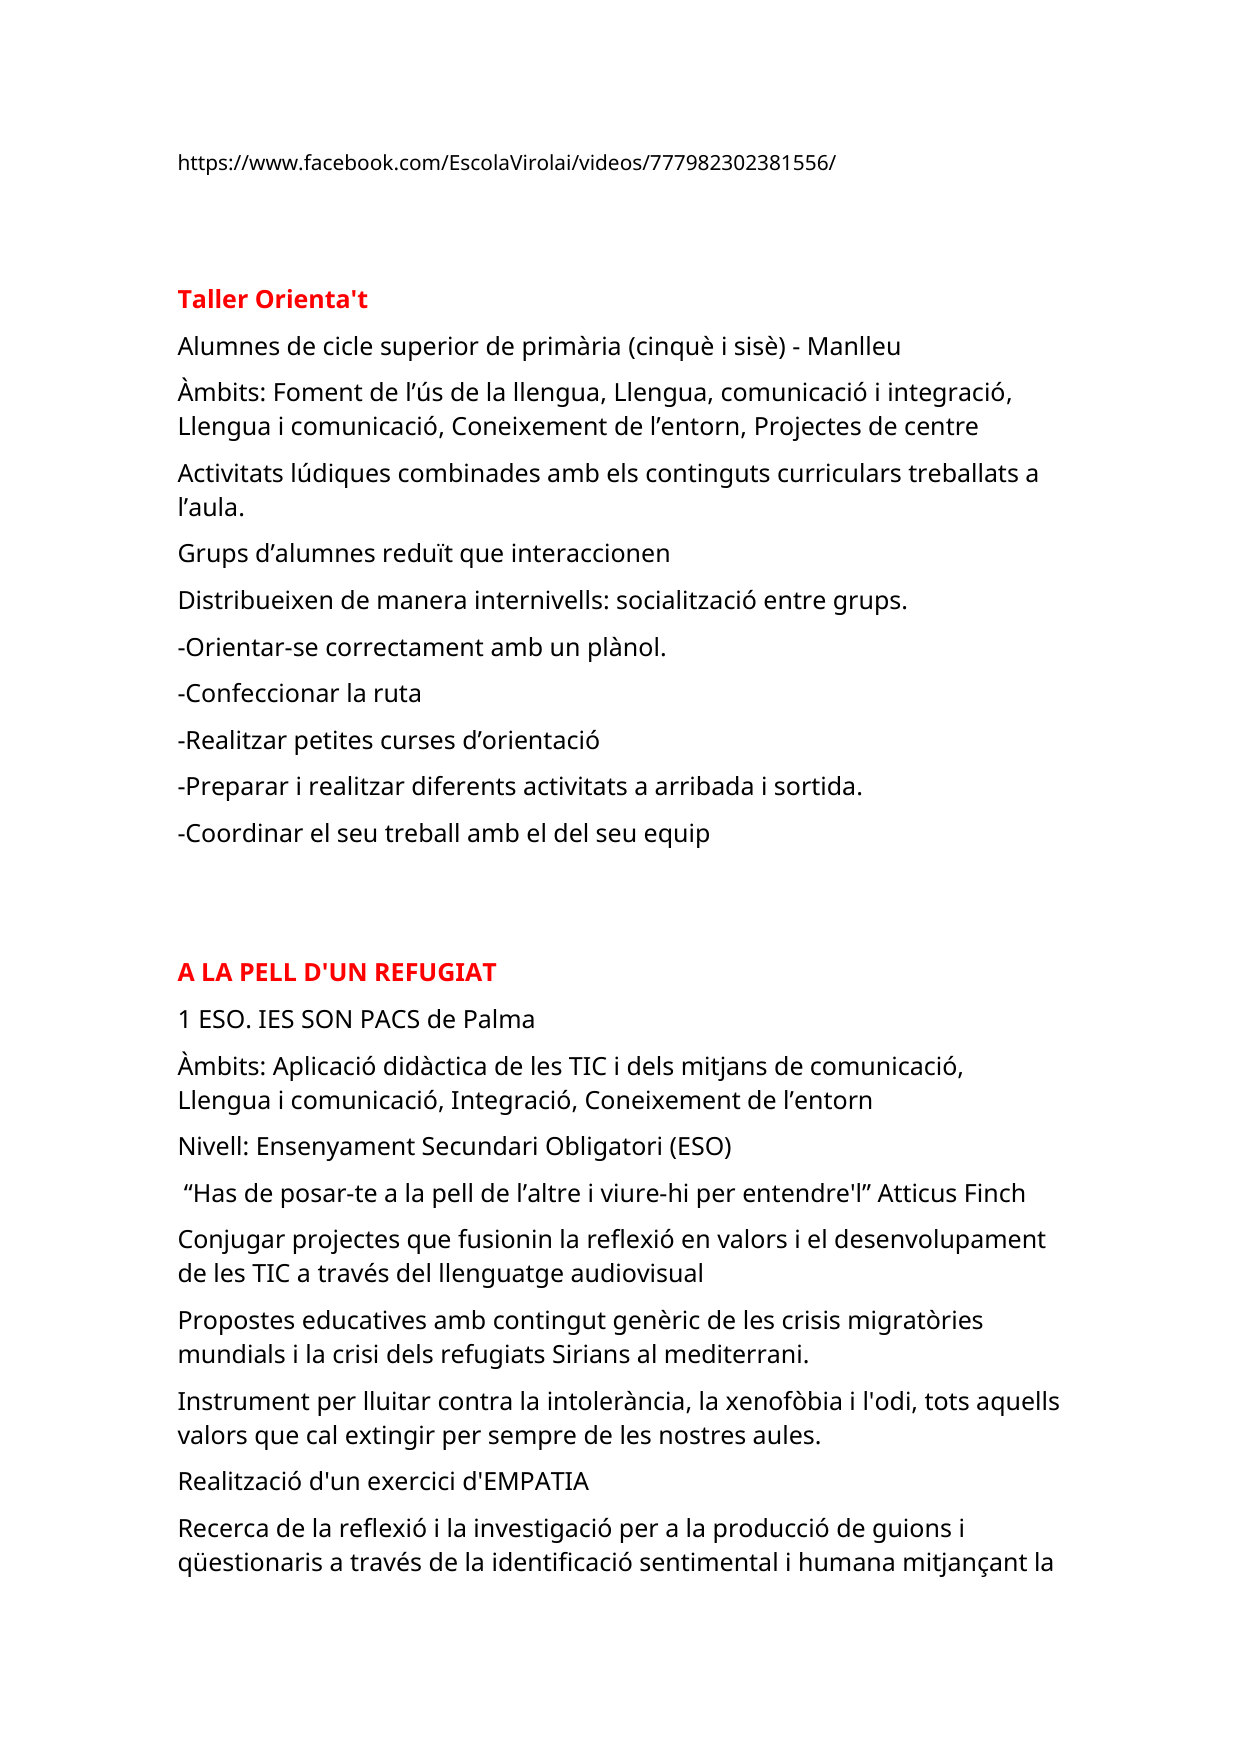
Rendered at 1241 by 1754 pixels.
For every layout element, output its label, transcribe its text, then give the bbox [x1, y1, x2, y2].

text https://www.facebook.com/EscolaVirolai/videos/777982302381556/ [177, 148, 1063, 176]
text -Orientar-se correctament amb un plànol. [177, 629, 1063, 663]
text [177, 1510, 1063, 1578]
text A LA PELL D'UN REFUGIAT [177, 955, 1063, 989]
text Grups d’alumnes reduït que interaccionen [177, 536, 1063, 570]
text Àmbits: Aplicació didàctica de les TIC i dels mitjans de comunicació, Llengua i comunicació, Integració, Coneixement de l’entorn [177, 1048, 1063, 1116]
text Realització d'un exercici d'EMPATIA [177, 1464, 1063, 1498]
text Nivell: Ensenyament Secundari Obligatori (ESO) [177, 1129, 1063, 1163]
text Àmbits: Foment de l’ús de la llengua, Llengua, comunicació i integració, Llengua i comunicació, Coneixement de l’entorn, Projectes de centre [177, 375, 1063, 443]
text Activitats lúdiques combinades amb els continguts curriculars treballats a l’aula. [177, 455, 1063, 523]
text -Coordinar el seu treball amb el del seu equip [177, 815, 1063, 849]
text Alumnes de cicle superior de primària (cinquè i sisè) - Manlleu [177, 328, 1063, 362]
text -Preparar i realitzar diferents activitats a arribada i sortida. [177, 769, 1063, 803]
text -Realitzar petites curses d’orientació [177, 722, 1063, 756]
text -Confeccionar la ruta [177, 676, 1063, 710]
text Distribueixen de manera internivells: socialització entre grups. [177, 583, 1063, 617]
text “Has de posar-te a la pell de l’altre i viure-hi per entendre'l” Atticus Finch [177, 1175, 1063, 1209]
text 1 ESO. IES SON PACS de Palma [177, 1002, 1063, 1036]
text Conjugar projectes que fusionin la reflexió en valors i el desenvolupament de les TIC a través del llenguatge audiovisual [177, 1222, 1063, 1290]
text Propostes educatives amb contingut genèric de les crisis migratòries mundials i la crisi dels refugiats Sirians al mediterrani. [177, 1303, 1063, 1371]
text Taller Orienta't [177, 282, 1063, 316]
text Instrument per lluitar contra la intolerància, la xenofòbia i l'odi, tots aquells valors que cal extingir per sempre de les nostres aules. [177, 1383, 1063, 1451]
